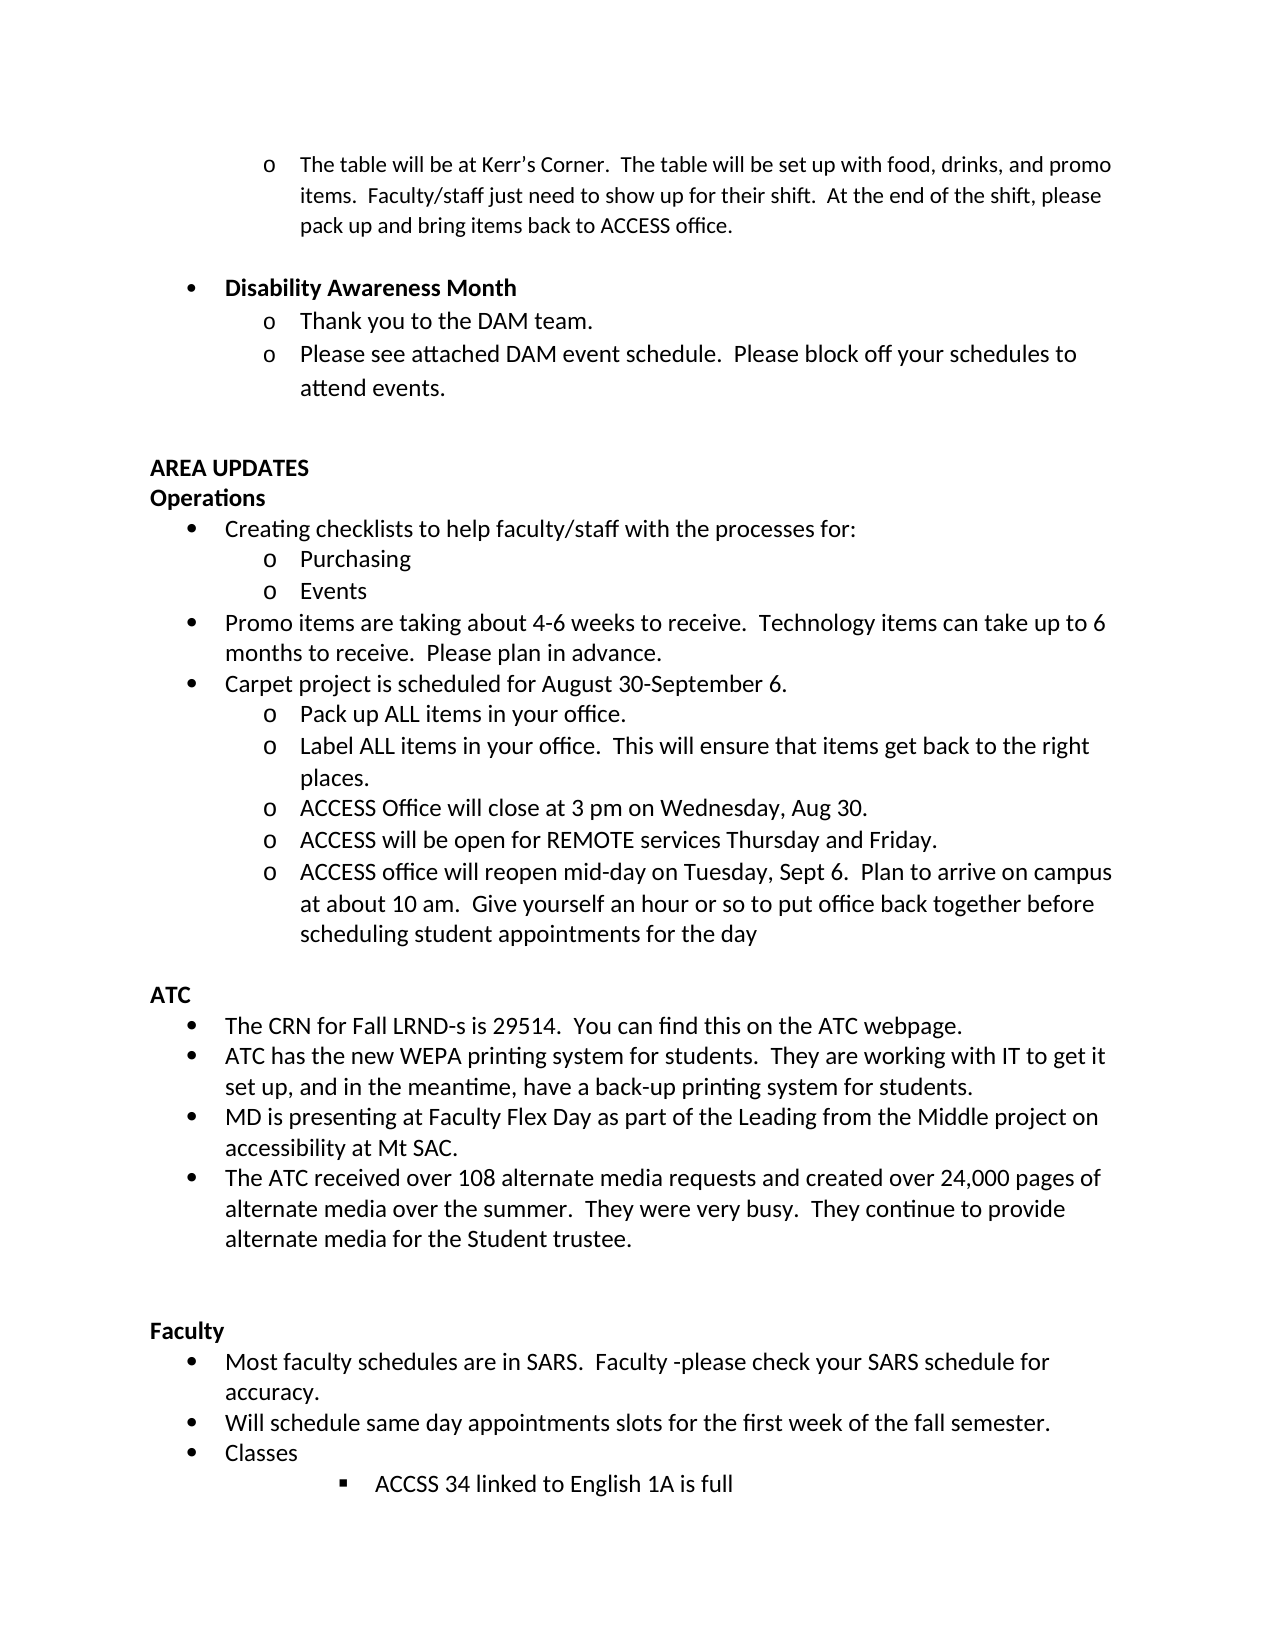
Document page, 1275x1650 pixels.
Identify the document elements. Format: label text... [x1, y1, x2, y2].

list Will schedule same day appointments slots for the first week of the fall semester. [187, 1407, 1125, 1437]
list Purchasing [262, 543, 1125, 575]
list Events [262, 575, 1125, 607]
list Pack up ALL items in your office. [262, 698, 1125, 730]
text AREA UPDATES [150, 452, 1125, 482]
list ATC has the new WEPA printing system for students. They are working with IT to get it set up, and in the meantime, have a back-up printing system for students. [187, 1040, 1125, 1101]
text Faculty [150, 1315, 1125, 1346]
text Operations [150, 482, 1125, 513]
list MD is presenting at Faculty Flex Day as part of the Leading from the Middle project on accessibility at Mt SAC. [187, 1101, 1125, 1162]
list Most faculty schedules are in SARS. Faculty -please check your SARS schedule for accuracy. [187, 1346, 1125, 1407]
list The CRN for Fall LRND-s is 29514. You can find this on the ATC webpage. [187, 1010, 1125, 1040]
list ACCESS office will reopen mid-day on Tuesday, Sept 6. Plan to arrive on campus at about 10 am. Give yourself an hour or so to put office back together before scheduling student appointments for the day [262, 856, 1125, 949]
list Carpet project is scheduled for August 30-September 6. [187, 668, 1125, 698]
list Disability Awareness Month [187, 272, 1125, 302]
list ACCESS will be open for REMOTE services Thursday and Friday. [262, 824, 1125, 856]
list ACCSS 34 linked to English 1A is full [337, 1468, 1125, 1498]
list The table will be at Kerr’s Corner. The table will be set up with food, drinks, and promo items. Faculty/staff just need to show up for their shift. At the end of the shift, please pack up and bring items back to ACCESS office. [262, 150, 1125, 239]
list Label ALL items in your office. This will ensure that items get back to the right places. [262, 730, 1125, 792]
list Promo items are taking about 4-6 weeks to receive. Technology items can take up to 6 months to receive. Please plan in advance. [187, 607, 1125, 668]
text ATC [150, 979, 1125, 1010]
list The ATC received over 108 alternate media requests and created over 24,000 pages of alternate media over the summer. They were very busy. They continue to provide alternate media for the Student trustee. [187, 1162, 1125, 1254]
list Please see attached DAM event schedule. Please block off your schedules to attend events. [262, 338, 1125, 402]
list Thank you to the DAM team. [262, 305, 1125, 336]
list Creating checklists to help faculty/staff with the processes for: [187, 513, 1125, 543]
list ACCESS Office will close at 3 pm on Wednesday, Aug 30. [262, 792, 1125, 824]
list Classes [187, 1437, 1125, 1468]
